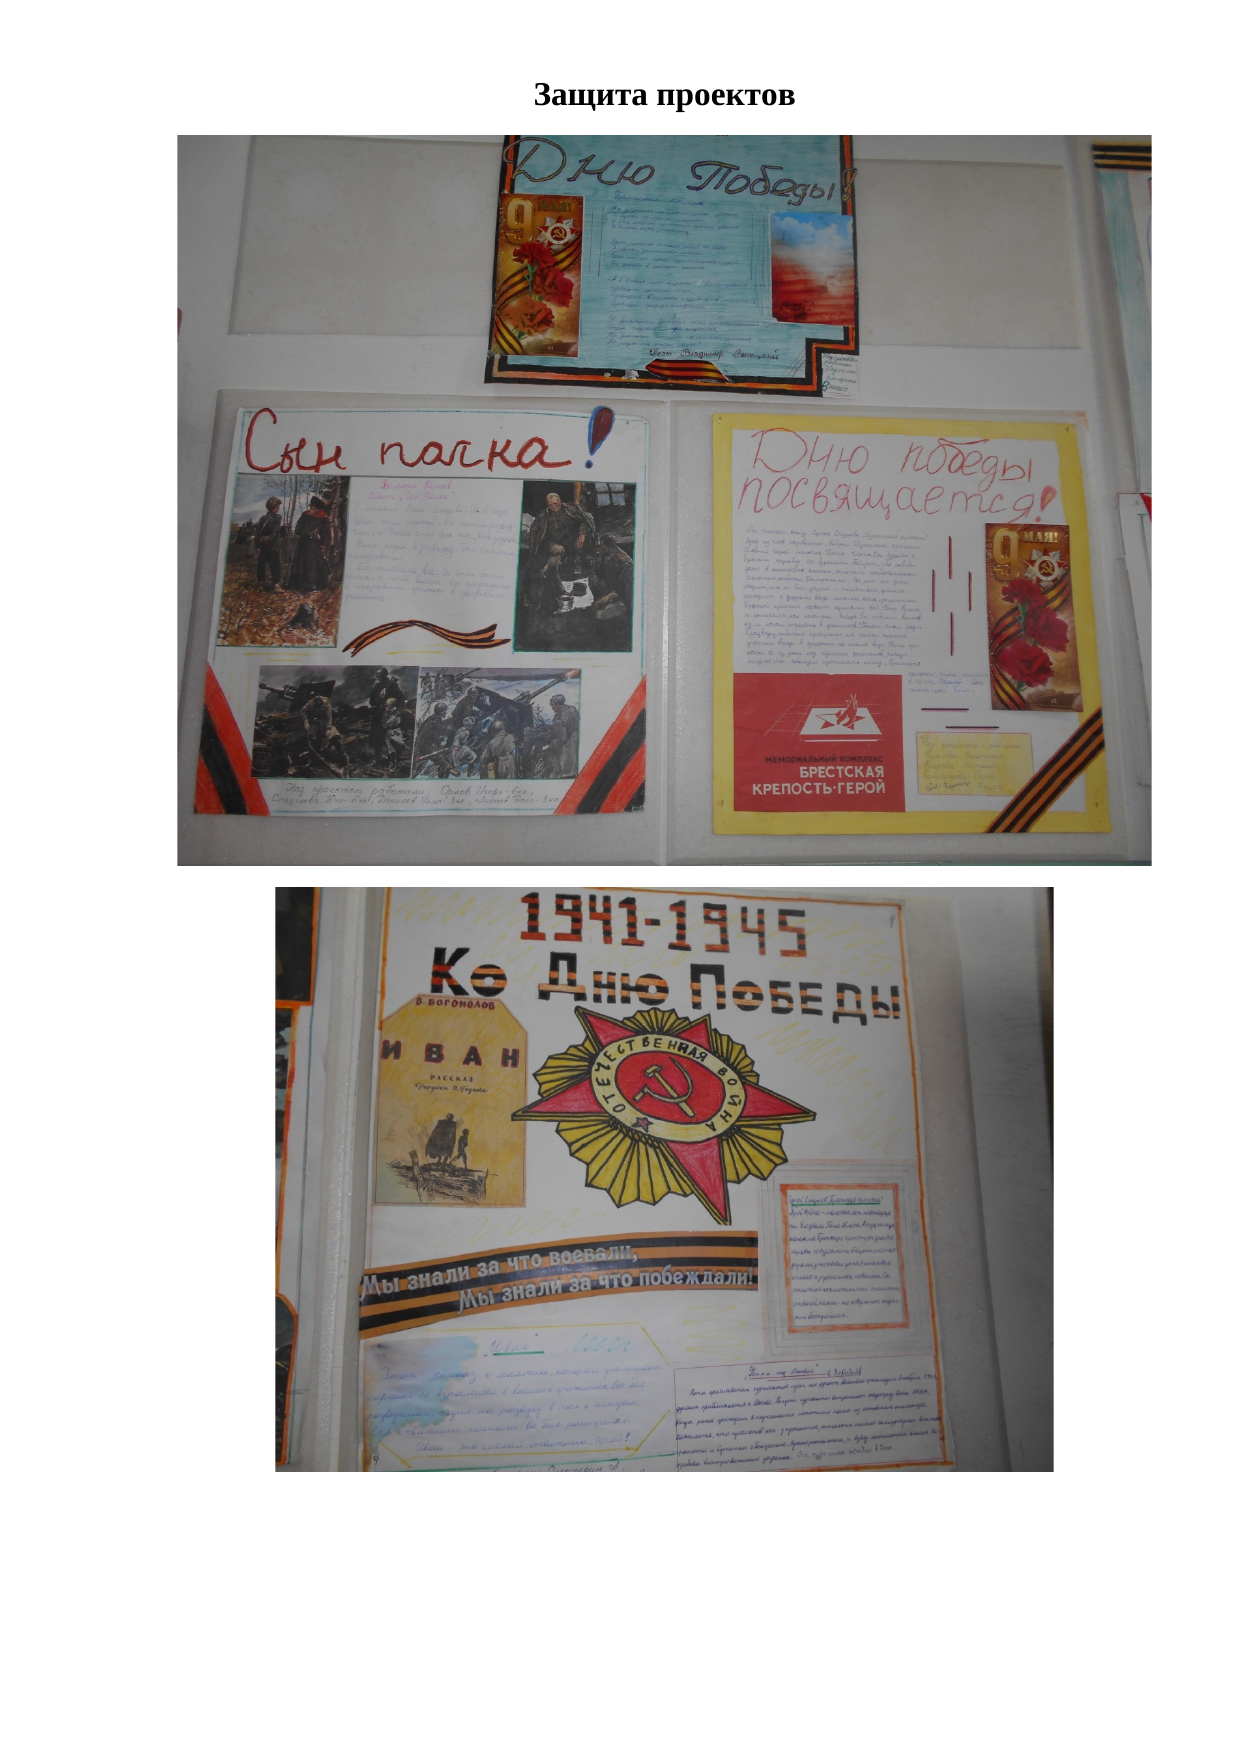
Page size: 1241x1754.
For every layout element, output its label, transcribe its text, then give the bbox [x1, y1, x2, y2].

text Защита проектов [177, 74, 1152, 112]
picture [177, 135, 1152, 866]
picture [275, 887, 1054, 1472]
